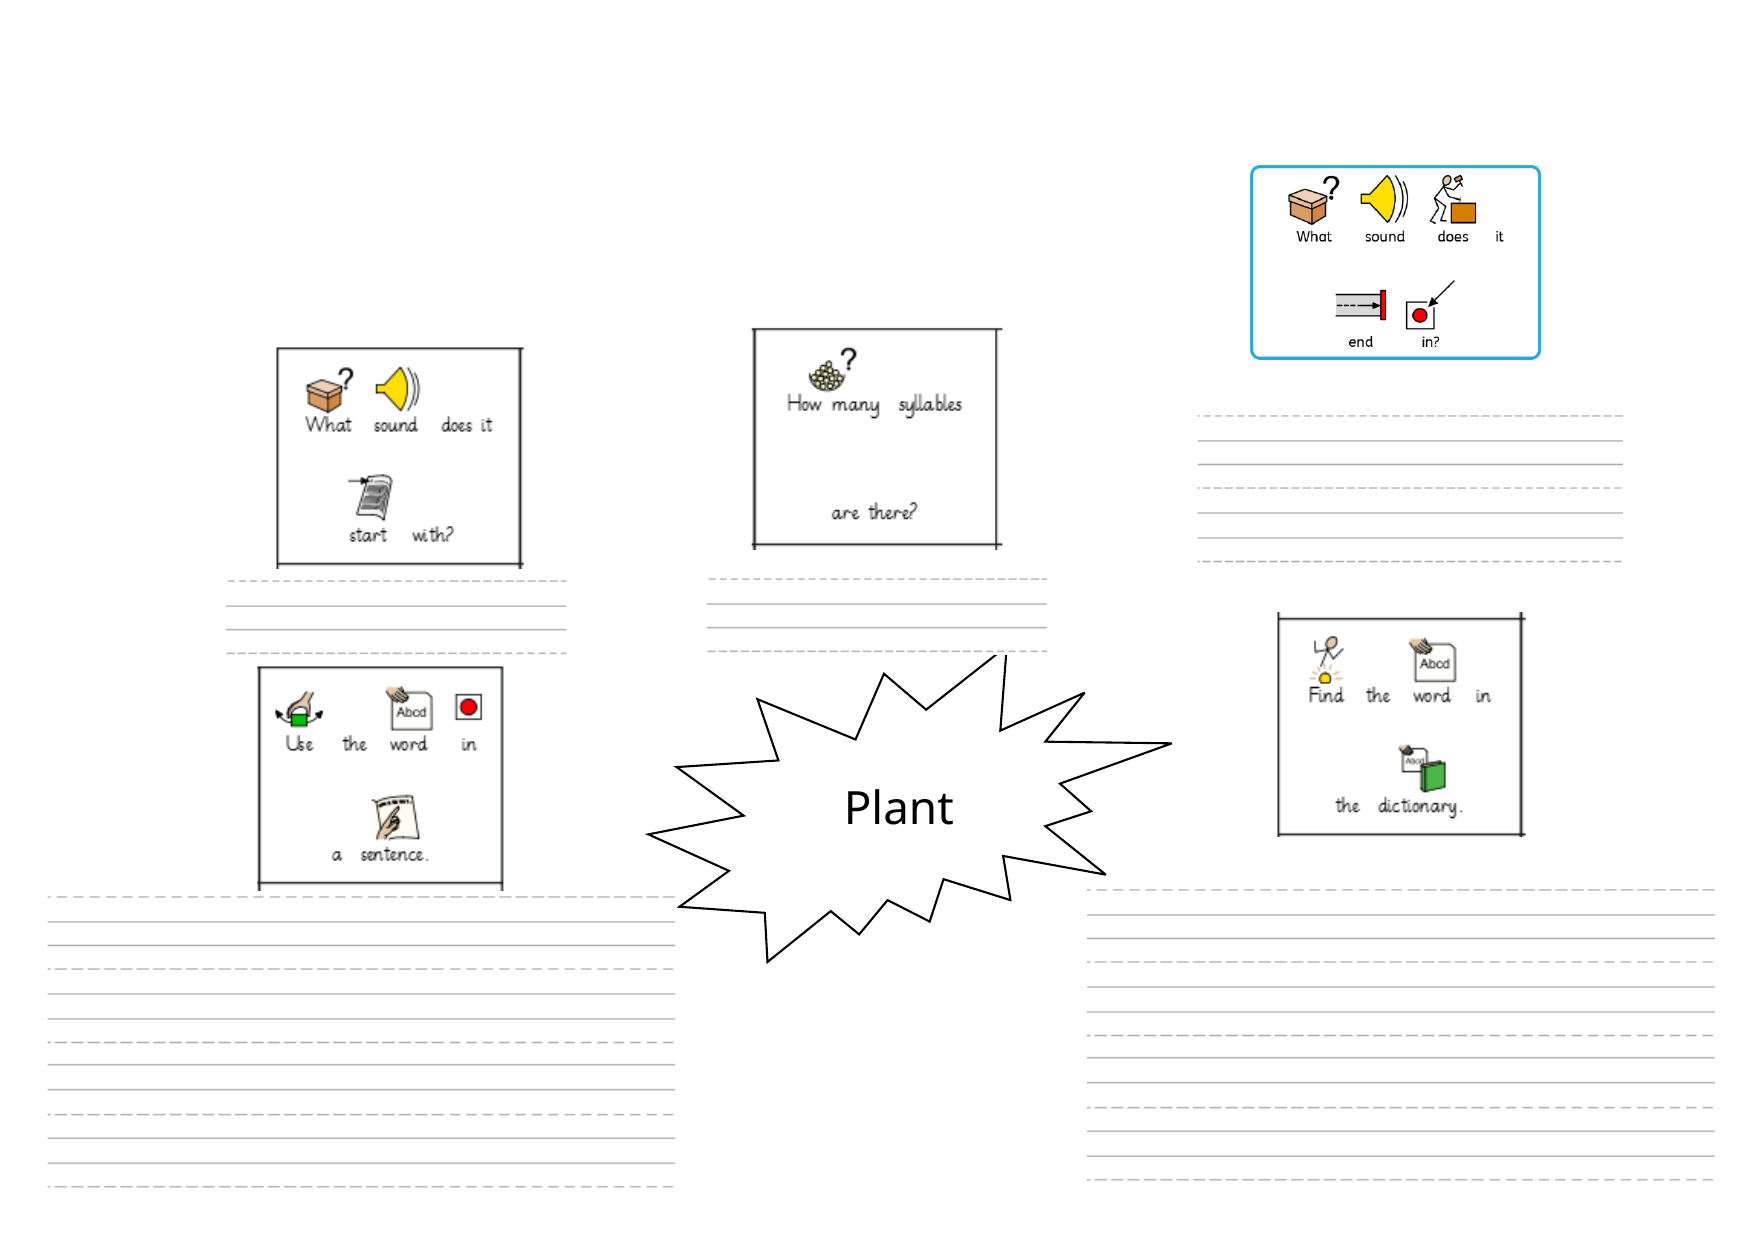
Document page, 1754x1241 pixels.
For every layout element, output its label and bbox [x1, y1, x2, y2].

picture [1087, 886, 1715, 1189]
picture [273, 344, 524, 569]
picture [1197, 412, 1623, 570]
picture [47, 893, 676, 1196]
picture [1246, 161, 1543, 361]
picture [1275, 612, 1526, 837]
picture [257, 665, 508, 891]
picture [226, 578, 567, 657]
picture [706, 576, 1048, 655]
picture [751, 324, 1003, 550]
